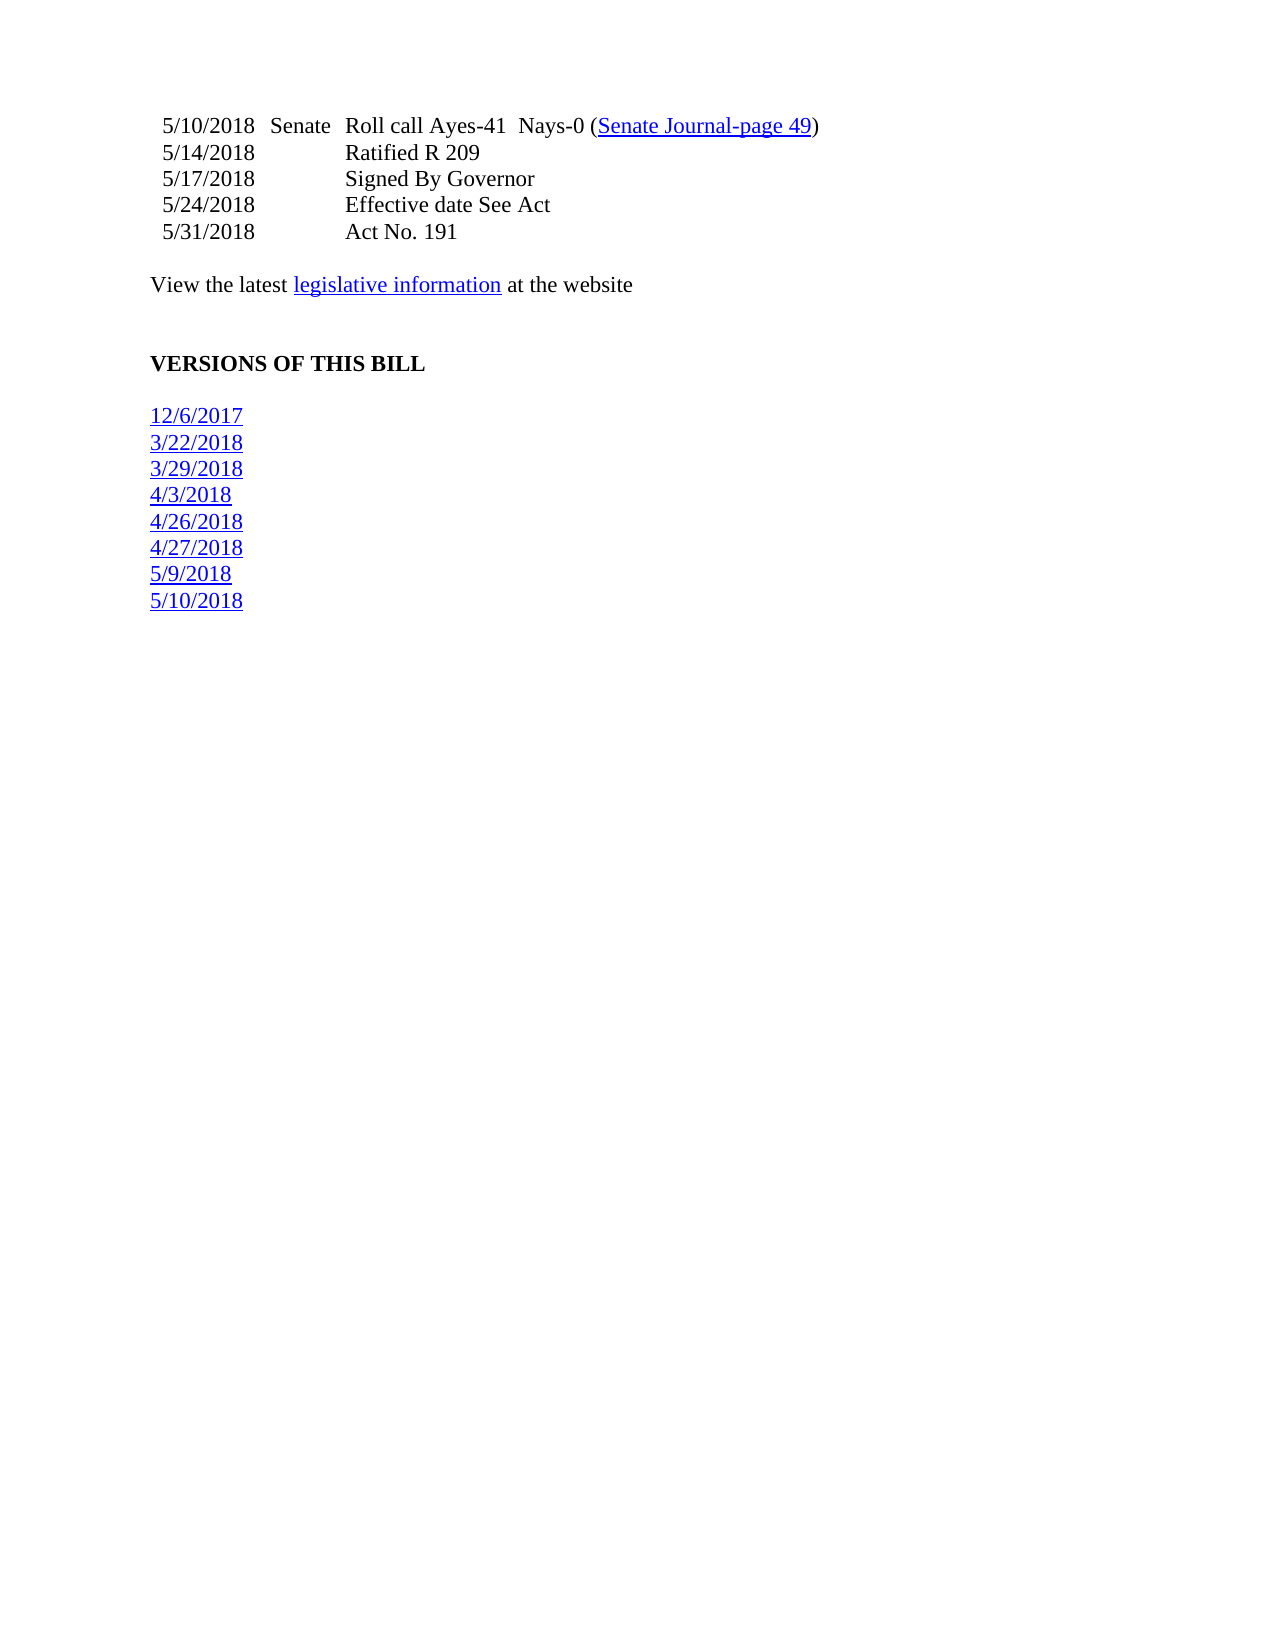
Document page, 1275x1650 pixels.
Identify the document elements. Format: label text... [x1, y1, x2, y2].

text 5/17/2018 Signed By Governor [150, 165, 1125, 192]
text 3/29/2018 [150, 455, 1125, 481]
text View the latest legislative information at the website [150, 271, 1125, 297]
text 5/14/2018 Ratified R 209 [150, 139, 1125, 165]
text 12/6/2017 [150, 402, 1125, 429]
text 5/9/2018 [150, 561, 1125, 587]
text 5/10/2018 [150, 587, 1125, 613]
text 4/27/2018 [150, 534, 1125, 561]
text 5/10/2018 Senate Roll call Ayes-41 Nays-0 (Senate Journal-page 49) [150, 112, 1125, 139]
text 4/26/2018 [150, 508, 1125, 534]
text VERSIONS OF THIS BILL [150, 350, 1125, 376]
text 5/24/2018 Effective date See Act [150, 192, 1125, 218]
text 5/31/2018 Act No. 191 [150, 218, 1125, 244]
text 3/22/2018 [150, 429, 1125, 455]
text 4/3/2018 [150, 481, 1125, 508]
